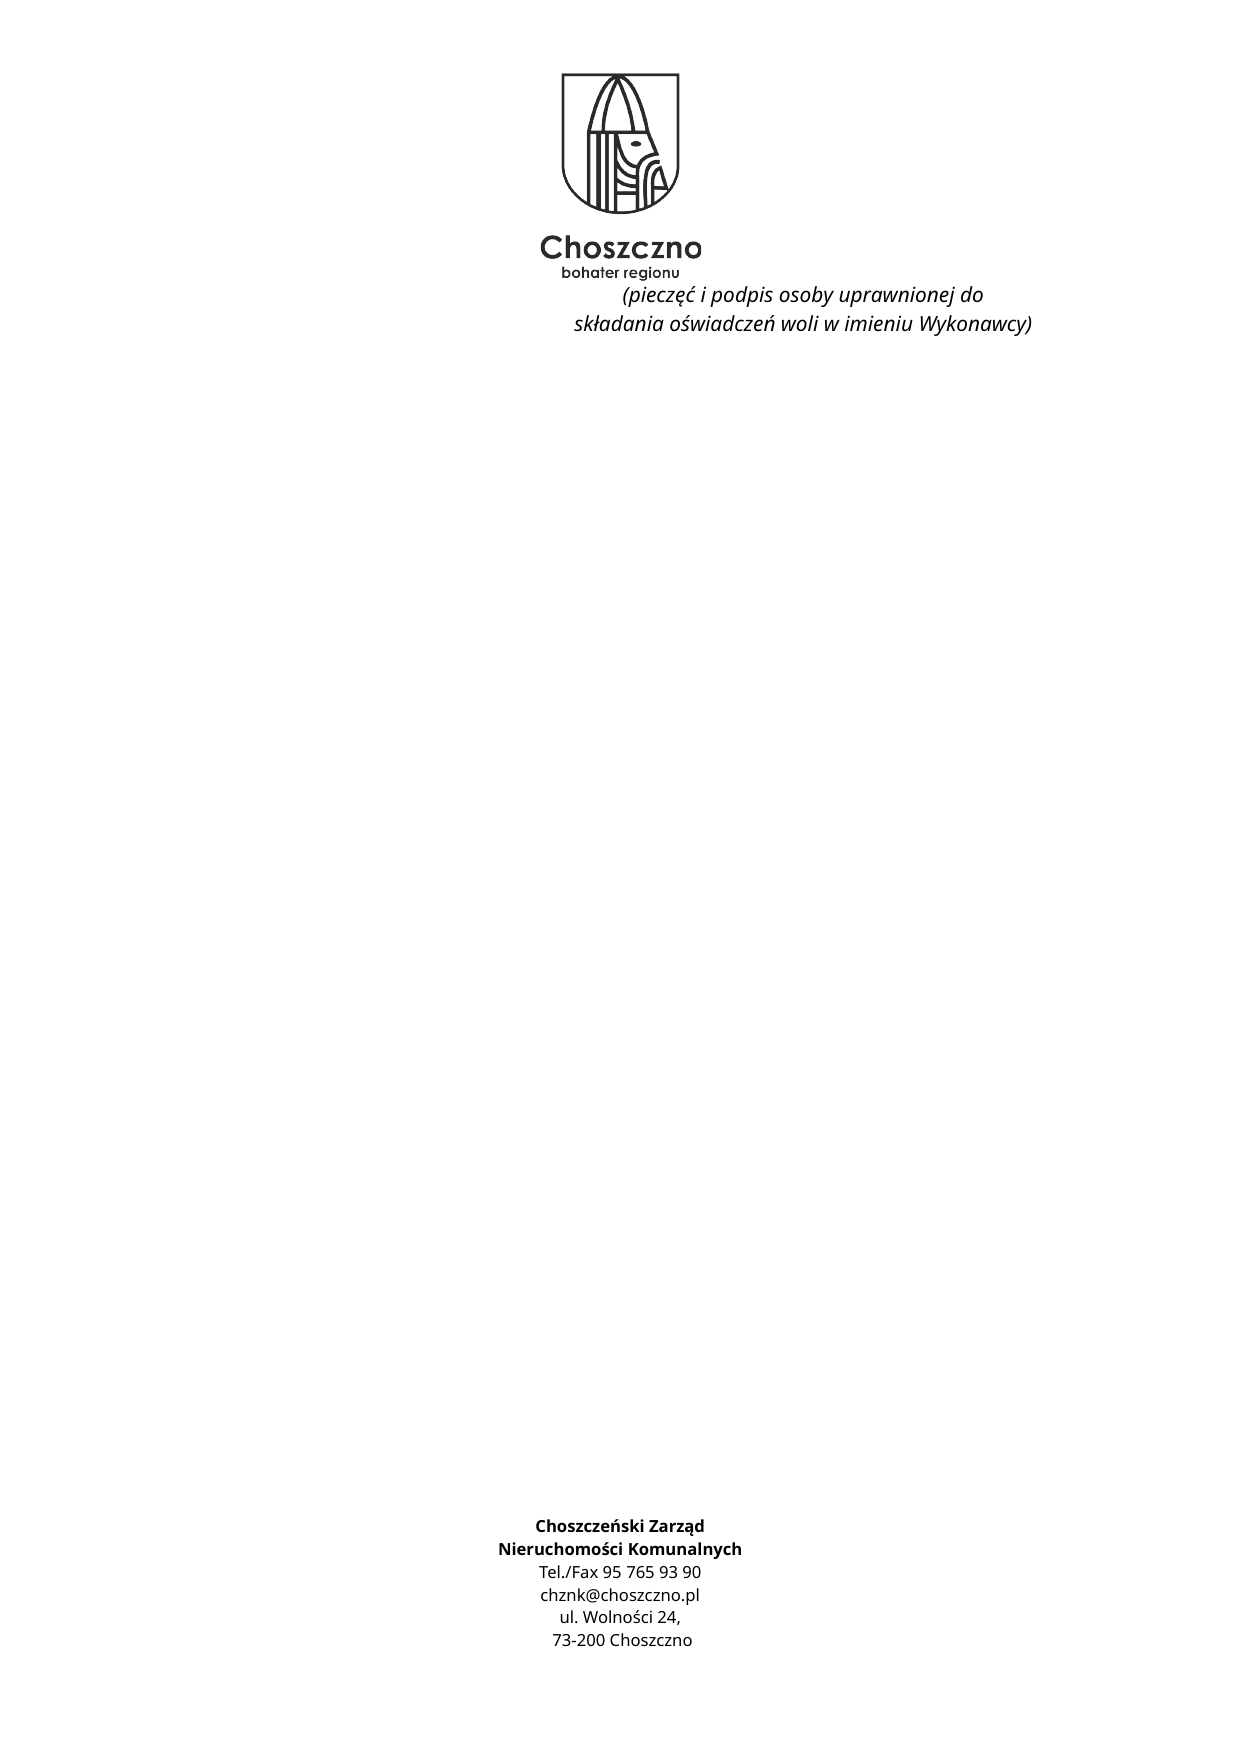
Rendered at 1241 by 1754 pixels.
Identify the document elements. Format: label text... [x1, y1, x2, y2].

picture [539, 73, 702, 281]
text (pieczęć i podpis osoby uprawnionej do [516, 281, 1092, 309]
text składania oświadczeń woli w imieniu Wykonawcy) [516, 309, 1092, 337]
